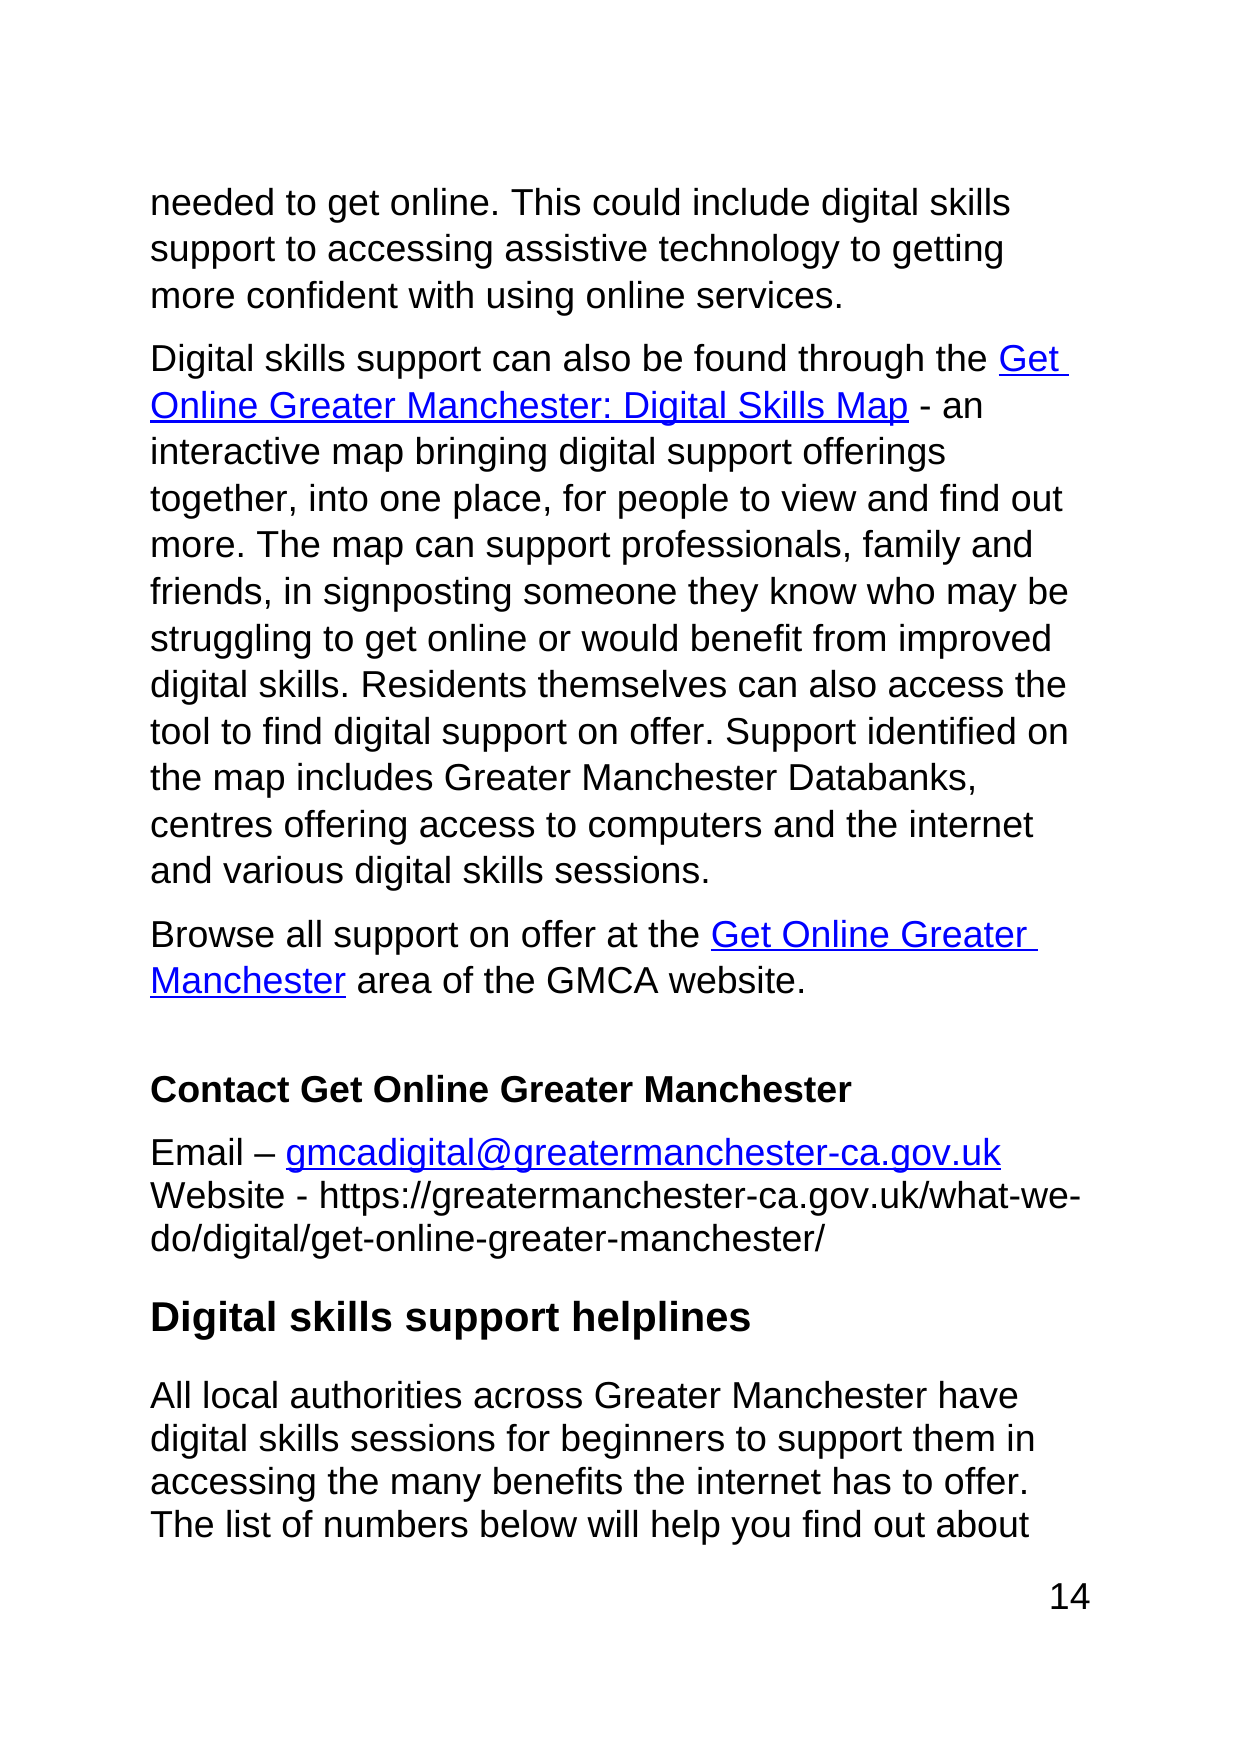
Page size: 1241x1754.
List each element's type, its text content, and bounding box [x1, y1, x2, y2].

text Browse all support on offer at the Get Online Greater Manchester area of the GMCA website. [150, 912, 1090, 1002]
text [150, 180, 1090, 316]
text Website - https://greatermanchester-ca.gov.uk/what-we-do/digital/get-online-greater-manchester/ [150, 1173, 1090, 1260]
text Digital skills support can also be found through the Get Online Greater Manchester: Digital Skills Map - an interactive map bringing digital support offerings together, into one place, for people to view and find out more. The map can support professionals, family and friends, in signposting someone they know who may be struggling to get online or would benefit from improved digital skills. Residents themselves can also access the tool to find digital support on offer. Support identified on the map includes Greater Manchester Databanks, centres offering access to computers and the internet and various digital skills sessions. [150, 336, 1090, 892]
text Contact Get Online Greater Manchester [150, 1067, 1090, 1110]
text Email – gmcadigital@greatermanchester-ca.gov.uk [150, 1130, 1090, 1173]
subtitle Digital skills support helplines [150, 1293, 1090, 1341]
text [150, 1373, 1090, 1546]
